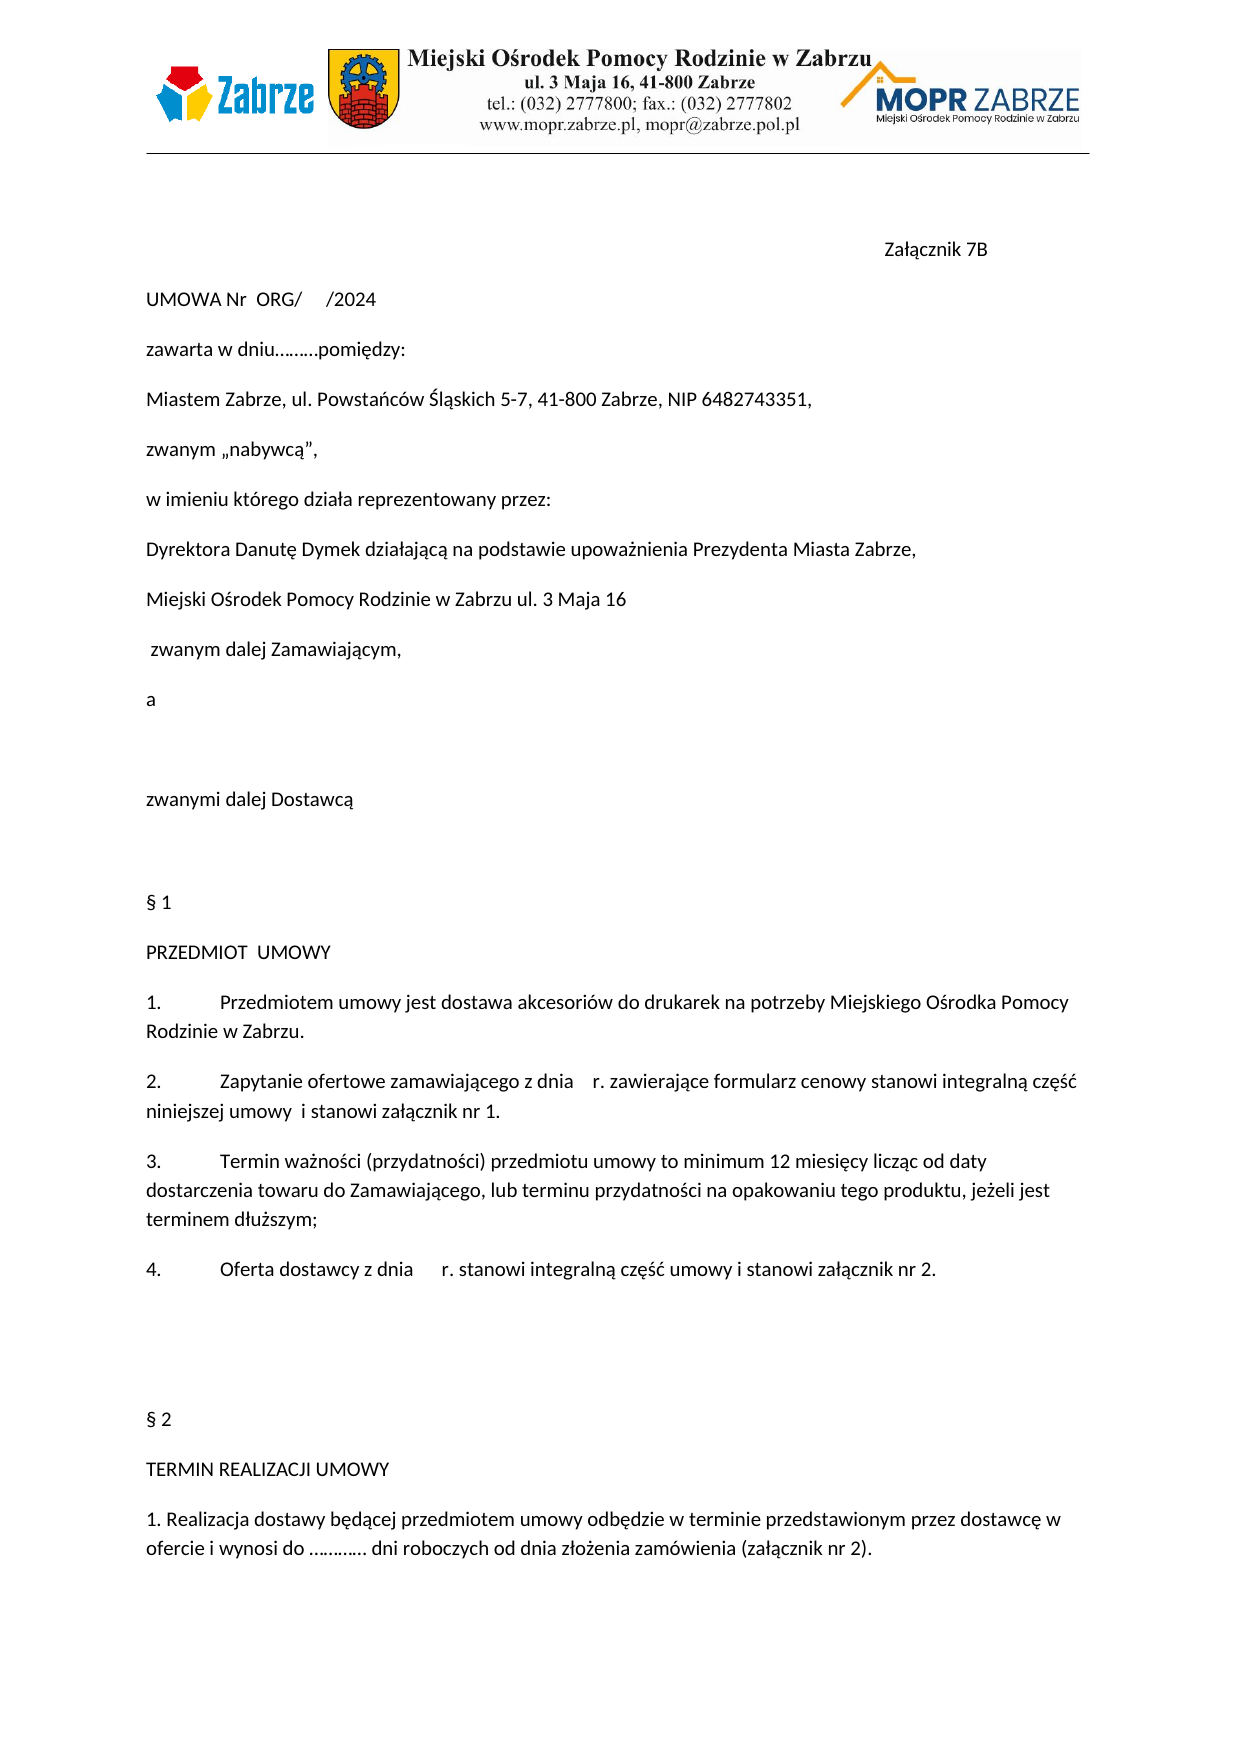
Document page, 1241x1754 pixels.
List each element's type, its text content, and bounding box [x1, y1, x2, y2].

text Załącznik 7B [146, 236, 1092, 262]
text 1. Przedmiotem umowy jest dostawa akcesoriów do drukarek na potrzeby Miejskiego Ośrodka Pomocy Rodzinie w Zabrzu. [146, 989, 1092, 1044]
text PRZEDMIOT UMOWY [146, 939, 1092, 965]
text a [146, 686, 1092, 712]
text zwanym dalej Zamawiającym, [146, 636, 1092, 662]
text zwanymi dalej Dostawcą [146, 786, 1092, 812]
text Dyrektora Danutę Dymek działającą na podstawie upoważnienia Prezydenta Miasta Zabrze, [146, 536, 1092, 562]
text 1. Realizacja dostawy będącej przedmiotem umowy odbędzie w terminie przedstawionym przez dostawcę w ofercie i wynosi do ………… dni roboczych od dnia złożenia zamówienia (załącznik nr 2). [146, 1506, 1092, 1561]
text w imieniu którego działa reprezentowany przez: [146, 486, 1092, 512]
text 3. Termin ważności (przydatności) przedmiotu umowy to minimum 12 miesięcy licząc od daty dostarczenia towaru do Zamawiającego, lub terminu przydatności na opakowaniu tego produktu, jeżeli jest terminem dłuższym; [146, 1148, 1092, 1232]
text 2. Zapytanie ofertowe zamawiającego z dnia r. zawierające formularz cenowy stanowi integralną część niniejszej umowy i stanowi załącznik nr 1. [146, 1069, 1092, 1123]
text Miastem Zabrze, ul. Powstańców Śląskich 5-7, 41-800 Zabrze, NIP 6482743351, [146, 386, 1092, 412]
text TERMIN REALIZACJI UMOWY [146, 1456, 1092, 1482]
text § 1 [146, 889, 1092, 915]
text zwanym „nabywcą”, [146, 436, 1092, 462]
text zawarta w dniu………pomiędzy: [146, 336, 1092, 362]
text UMOWA Nr ORG/ /2024 [146, 286, 1092, 312]
text § 2 [146, 1406, 1092, 1432]
text 4. Oferta dostawcy z dnia r. stanowi integralną część umowy i stanowi załącznik nr 2. [146, 1256, 1092, 1282]
picture [145, 44, 1091, 158]
text Miejski Ośrodek Pomocy Rodzinie w Zabrzu ul. 3 Maja 16 [146, 586, 1092, 612]
